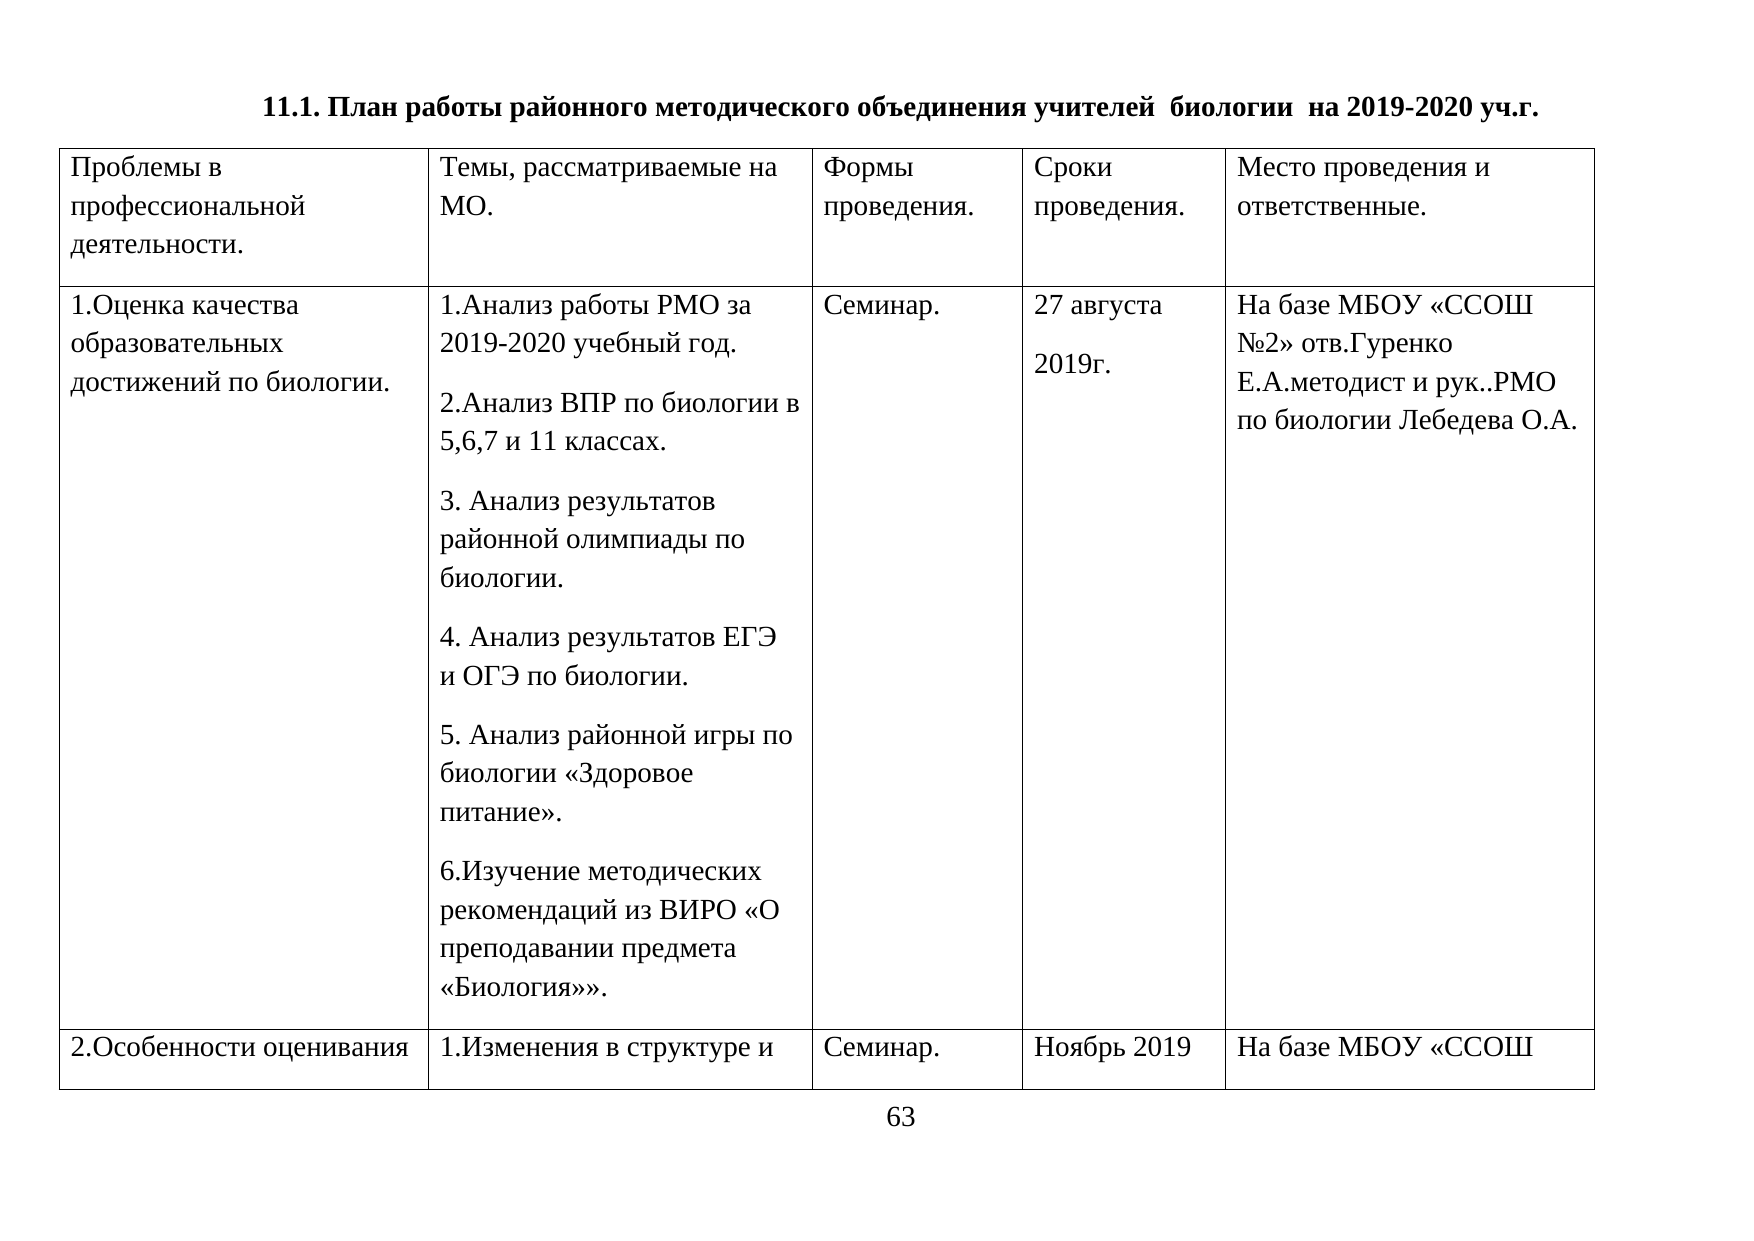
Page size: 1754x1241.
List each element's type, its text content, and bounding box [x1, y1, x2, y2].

table_header Темы, рассматриваемые на МО. [429, 149, 812, 286]
table_header Проблемы в профессиональной деятельности. [60, 149, 428, 286]
table_cell 1.Оценка качества образовательных достижений по биологии. [60, 287, 428, 1028]
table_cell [1226, 1030, 1594, 1089]
table_cell На базе МБОУ «ССОШ №2» отв.Гуренко Е.А.методист и рук..РМО по биологии Лебедева О.А. [1226, 287, 1594, 1028]
table_cell 27 августа 2019г. [1023, 287, 1225, 1028]
table_header Формы проведения. [813, 149, 1022, 286]
table_cell 1.Анализ работы РМО за 2019-2020 учебный год. 2.Анализ ВПР по биологии в 5,6,7 и 11 классах. 3. Анализ результатов районной олимпиады по биологии. 4. Анализ результатов ЕГЭ и ОГЭ по биологии. 5. Анализ районной игры по биологии «Здоровое питание». 6.Изучение методических рекомендаций из ВИРО «О преподавании предмета «Биология»». [429, 287, 812, 1028]
table_header Сроки проведения. [1023, 149, 1225, 286]
text 11.1. План работы районного методического объединения учителей биологии на 2019-2020 уч.г. [103, 89, 1698, 122]
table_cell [60, 1030, 428, 1089]
table_cell Семинар. [813, 1030, 1022, 1089]
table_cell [429, 1030, 812, 1089]
table_cell Семинар. [813, 287, 1022, 1028]
table_header Место проведения и ответственные. [1226, 149, 1594, 286]
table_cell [1023, 1030, 1225, 1089]
